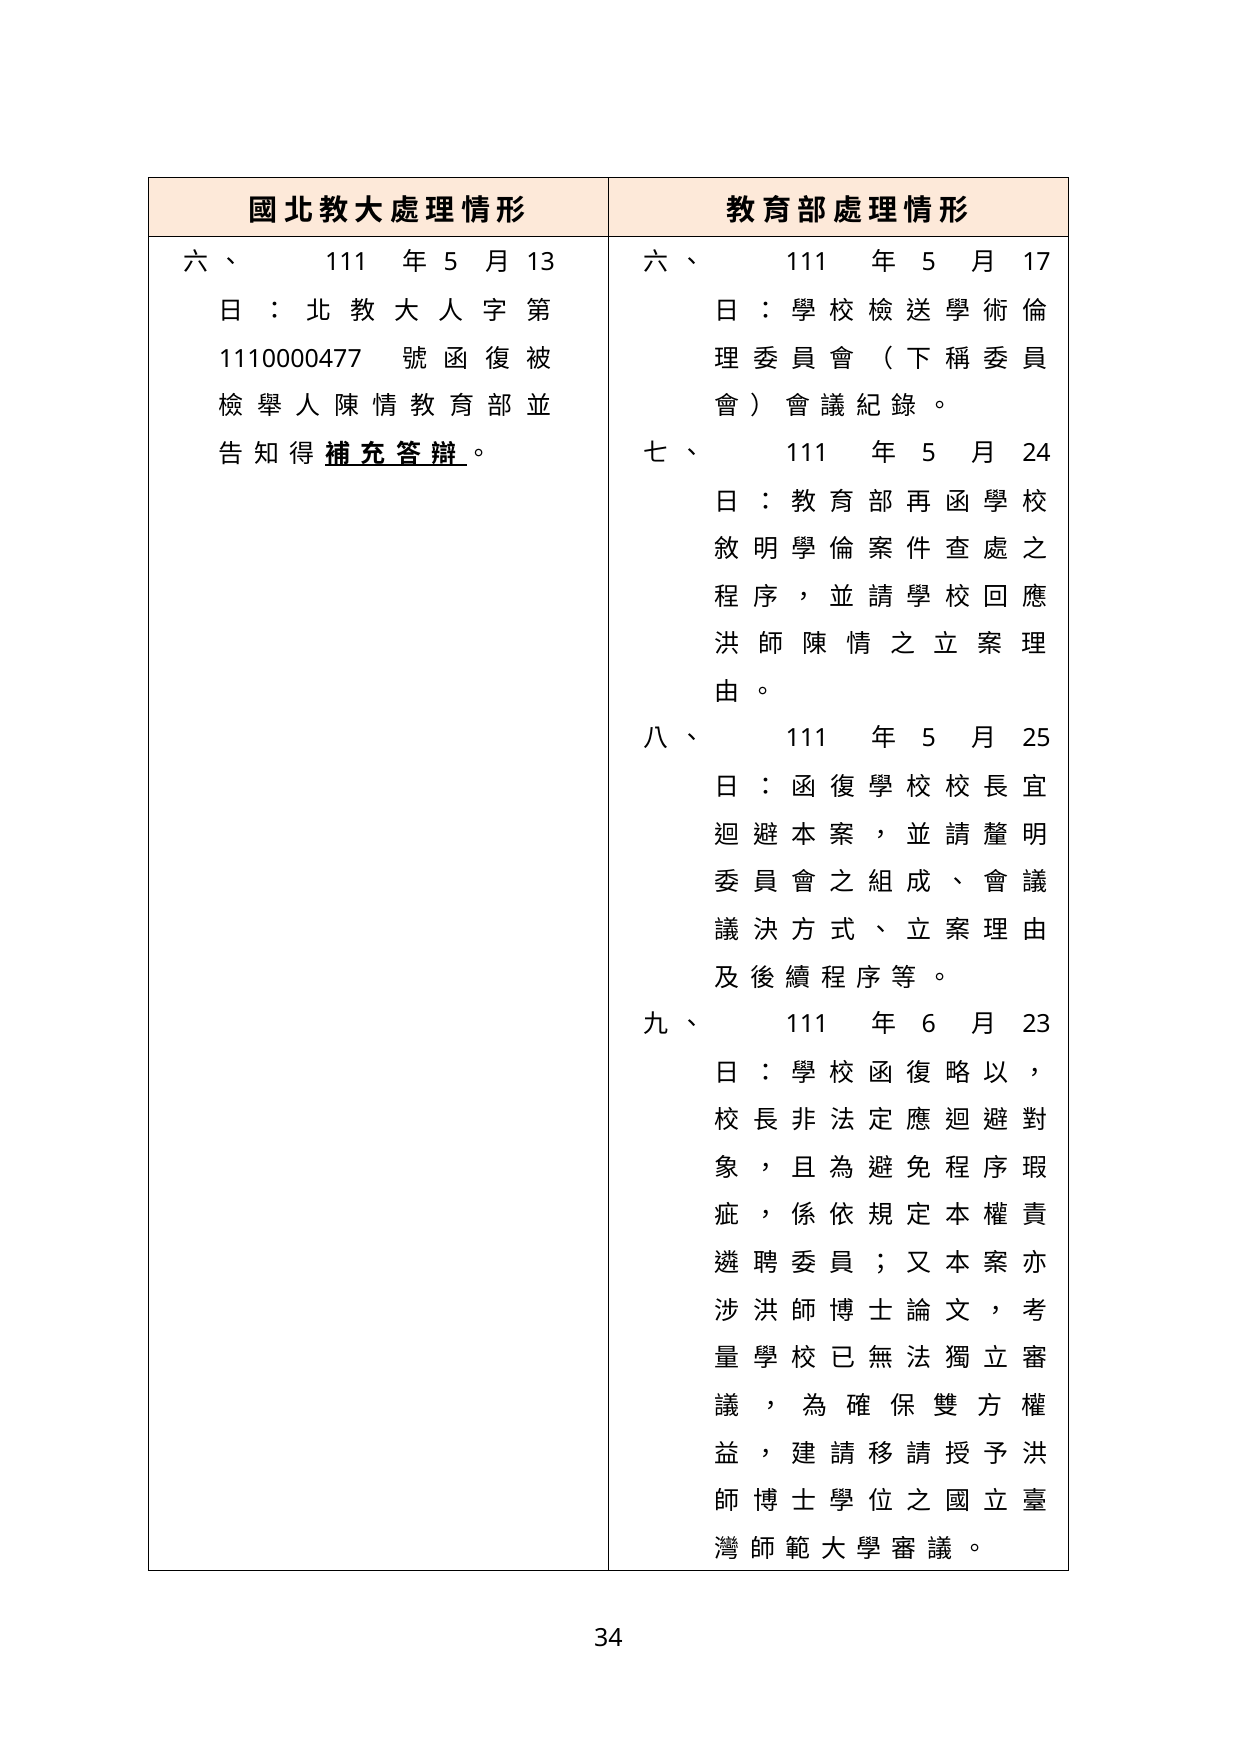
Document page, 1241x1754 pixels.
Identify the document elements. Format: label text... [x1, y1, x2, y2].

table_header 教育部處理情形 [609, 178, 1068, 236]
table_header 國北教大處理情形 [149, 178, 608, 236]
